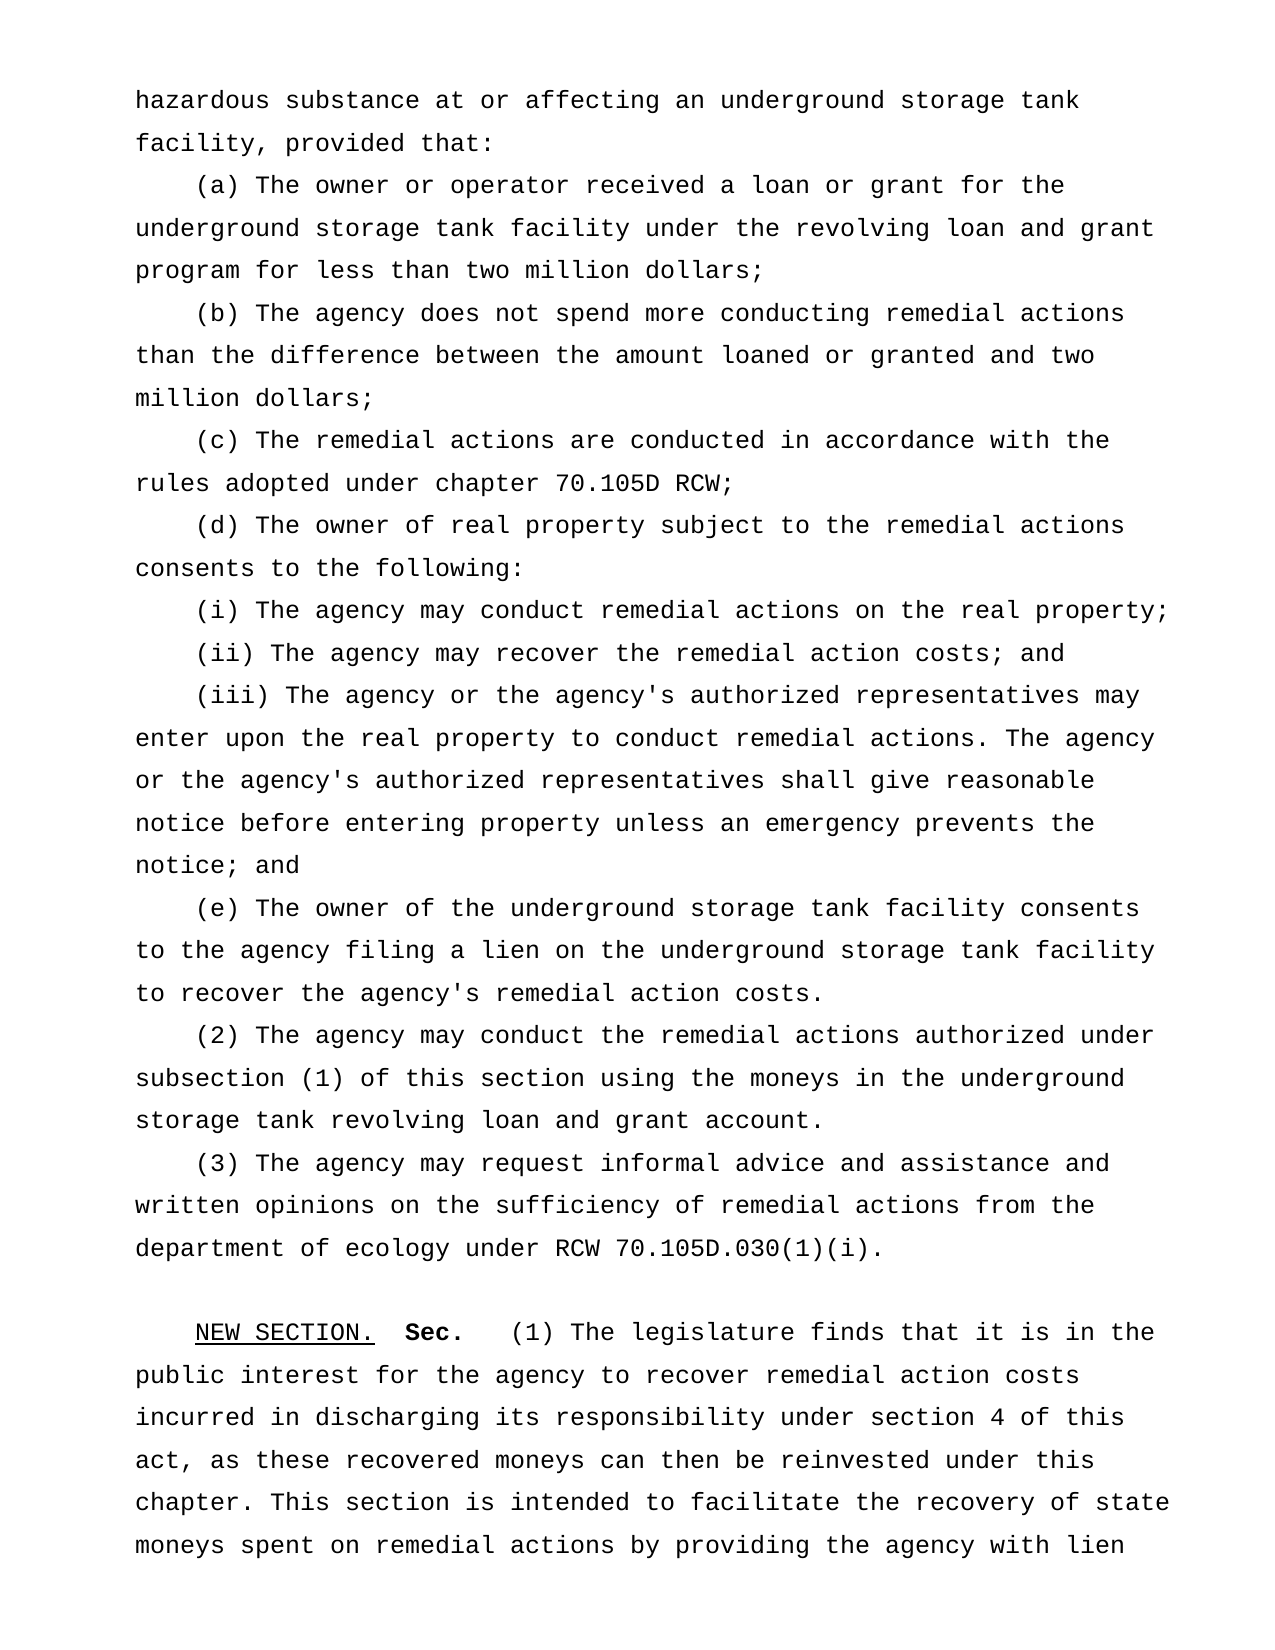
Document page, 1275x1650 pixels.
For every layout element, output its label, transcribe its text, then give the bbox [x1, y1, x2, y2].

text (ii) The agency may recover the remedial action costs; and [135, 627, 1170, 670]
text (e) The owner of the underground storage tank facility consents to the agency filing a lien on the underground storage tank facility to recover the agency's remedial action costs. [135, 882, 1170, 1010]
text (d) The owner of real property subject to the remedial actions consents to the following: [135, 500, 1170, 585]
text (b) The agency does not spend more conducting remedial actions than the difference between the amount loaned or granted and two million dollars; [135, 287, 1170, 415]
text (iii) The agency or the agency's authorized representatives may enter upon the real property to conduct remedial actions. The agency or the agency's authorized representatives shall give reasonable notice before entering property unless an emergency prevents the notice; and [135, 670, 1170, 882]
text (3) The agency may request informal advice and assistance and written opinions on the sufficiency of remedial actions from the department of ecology under RCW 70.105D.030(1)(i). [135, 1137, 1170, 1265]
text (a) The owner or operator received a loan or grant for the underground storage tank facility under the revolving loan and grant program for less than two million dollars; [135, 160, 1170, 287]
text (c) The remedial actions are conducted in accordance with the rules adopted under chapter 70.105D RCW; [135, 415, 1170, 500]
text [135, 1307, 1170, 1562]
text (2) The agency may conduct the remedial actions authorized under subsection (1) of this section using the moneys in the underground storage tank revolving loan and grant account. [135, 1010, 1170, 1137]
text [135, 75, 1170, 160]
text (i) The agency may conduct remedial actions on the real property; [135, 585, 1170, 627]
